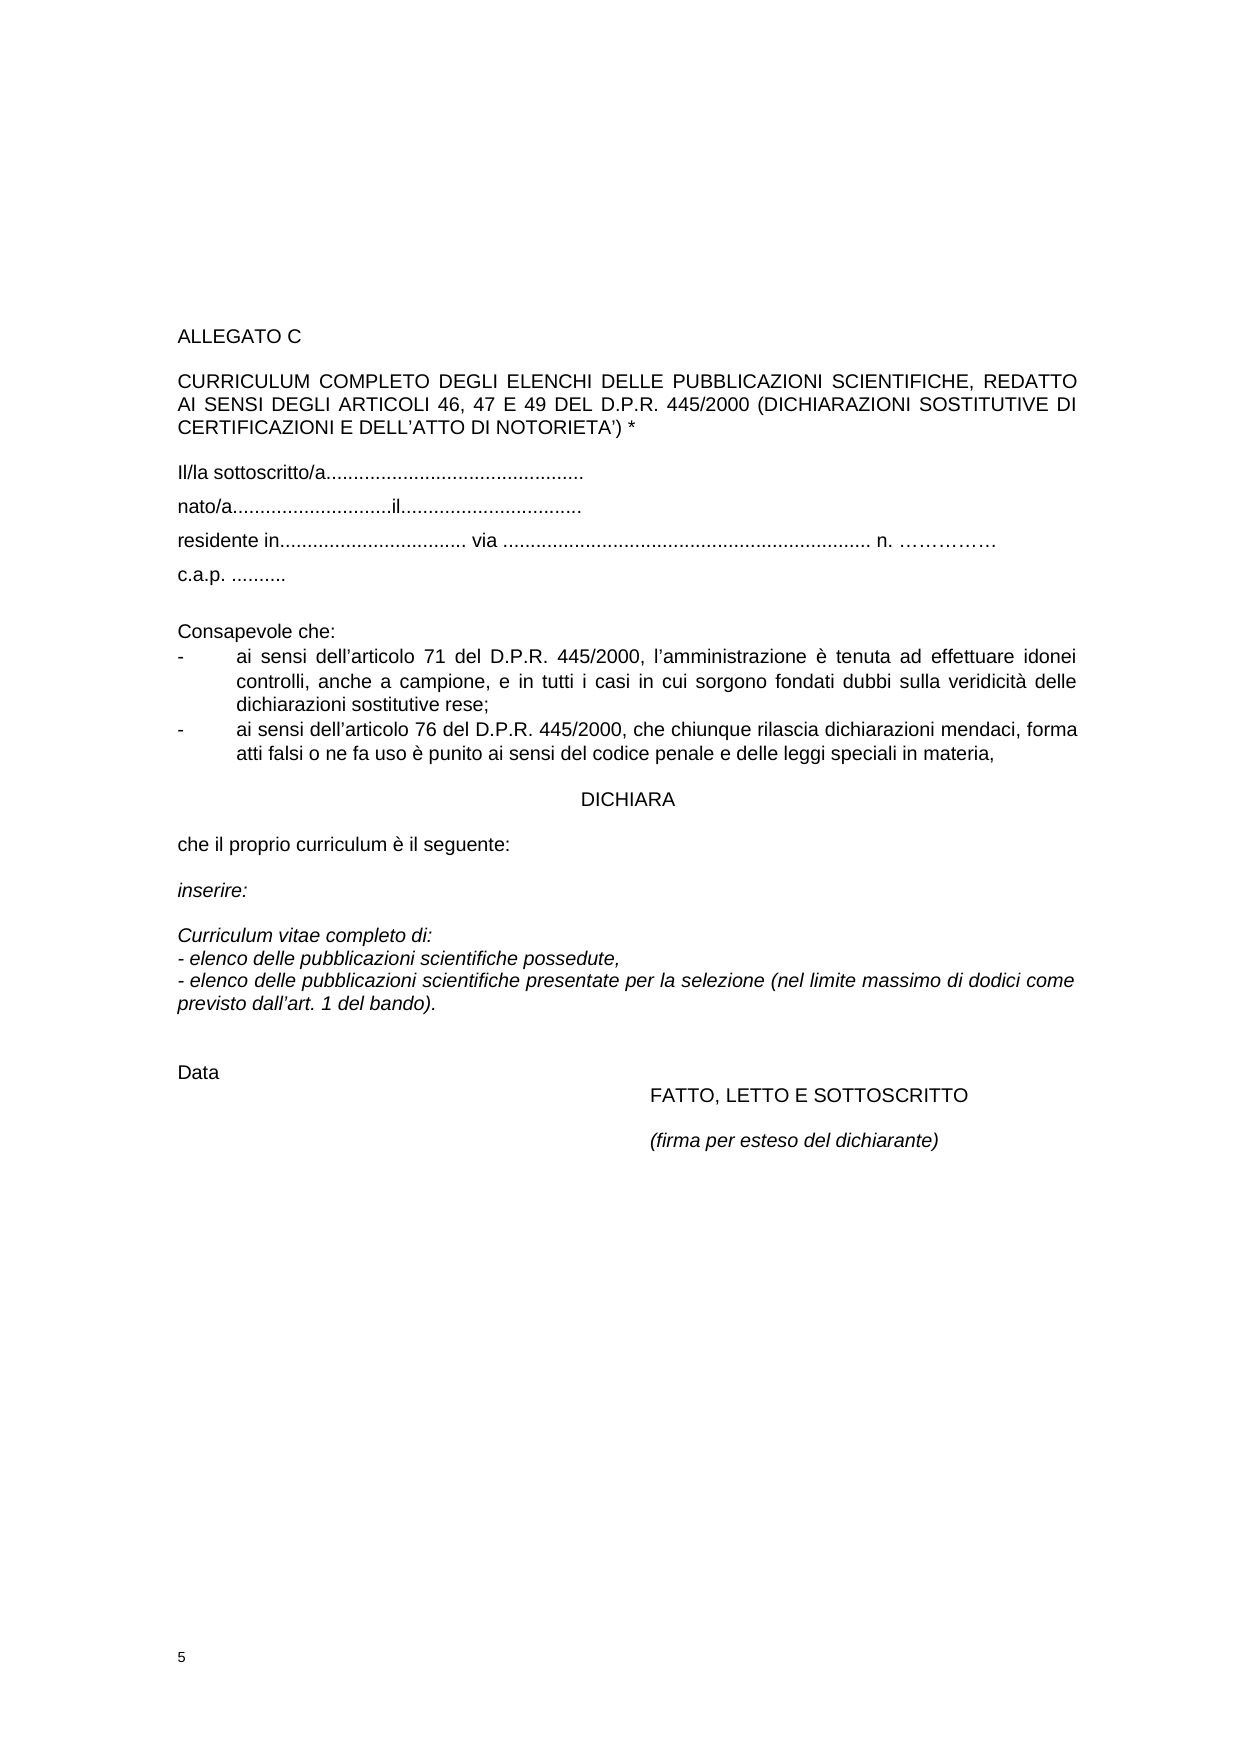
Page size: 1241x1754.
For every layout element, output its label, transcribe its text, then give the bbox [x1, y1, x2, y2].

list ai sensi dell’articolo 71 del D.P.R. 445/2000, l’amministrazione è tenuta ad effettuare idonei controlli, anche a campione, e in tutti i casi in cui sorgono fondati dubbi sulla veridicità delle dichiarazioni sostitutive rese; [177, 643, 1078, 715]
text Data [177, 1061, 1078, 1084]
text - elenco delle pubblicazioni scientifiche presentate per la selezione (nel limite massimo di dodici come previsto dall’art. 1 del bando). [177, 969, 1078, 1015]
text nato/a.............................il................................. [177, 495, 1078, 518]
text Il/la sottoscritto/a............................................... [177, 461, 1078, 484]
text DICHIARA [177, 788, 1078, 810]
text che il proprio curriculum è il seguente: [177, 833, 1078, 856]
text ALLEGATO C [177, 325, 1078, 348]
text FATTO, LETTO E SOTTOSCRITTO [650, 1084, 1078, 1106]
text c.a.p. .......... [177, 563, 1078, 586]
text (firma per esteso del dichiarante) [650, 1129, 1078, 1152]
text inserire: [177, 878, 1078, 901]
text - elenco delle pubblicazioni scientifiche possedute, [177, 947, 1078, 969]
text CURRICULUM COMPLETO DEGLI ELENCHI DELLE PUBBLICAZIONI SCIENTIFICHE, REDATTO AI SENSI DEGLI ARTICOLI 46, 47 E 49 DEL D.P.R. 445/2000 (DICHIARAZIONI SOSTITUTIVE DI CERTIFICAZIONI E DELL’ATTO DI NOTORIETA’) * [177, 370, 1078, 438]
list ai sensi dell’articolo 76 del D.P.R. 445/2000, che chiunque rilascia dichiarazioni mendaci, forma atti falsi o ne fa uso è punito ai sensi del codice penale e delle leggi speciali in materia, [177, 715, 1078, 765]
text Consapevole che: [177, 620, 1078, 643]
text residente in.................................. via ................................................................... n. …………… [177, 529, 1078, 552]
text Curriculum vitae completo di: [177, 924, 1078, 947]
